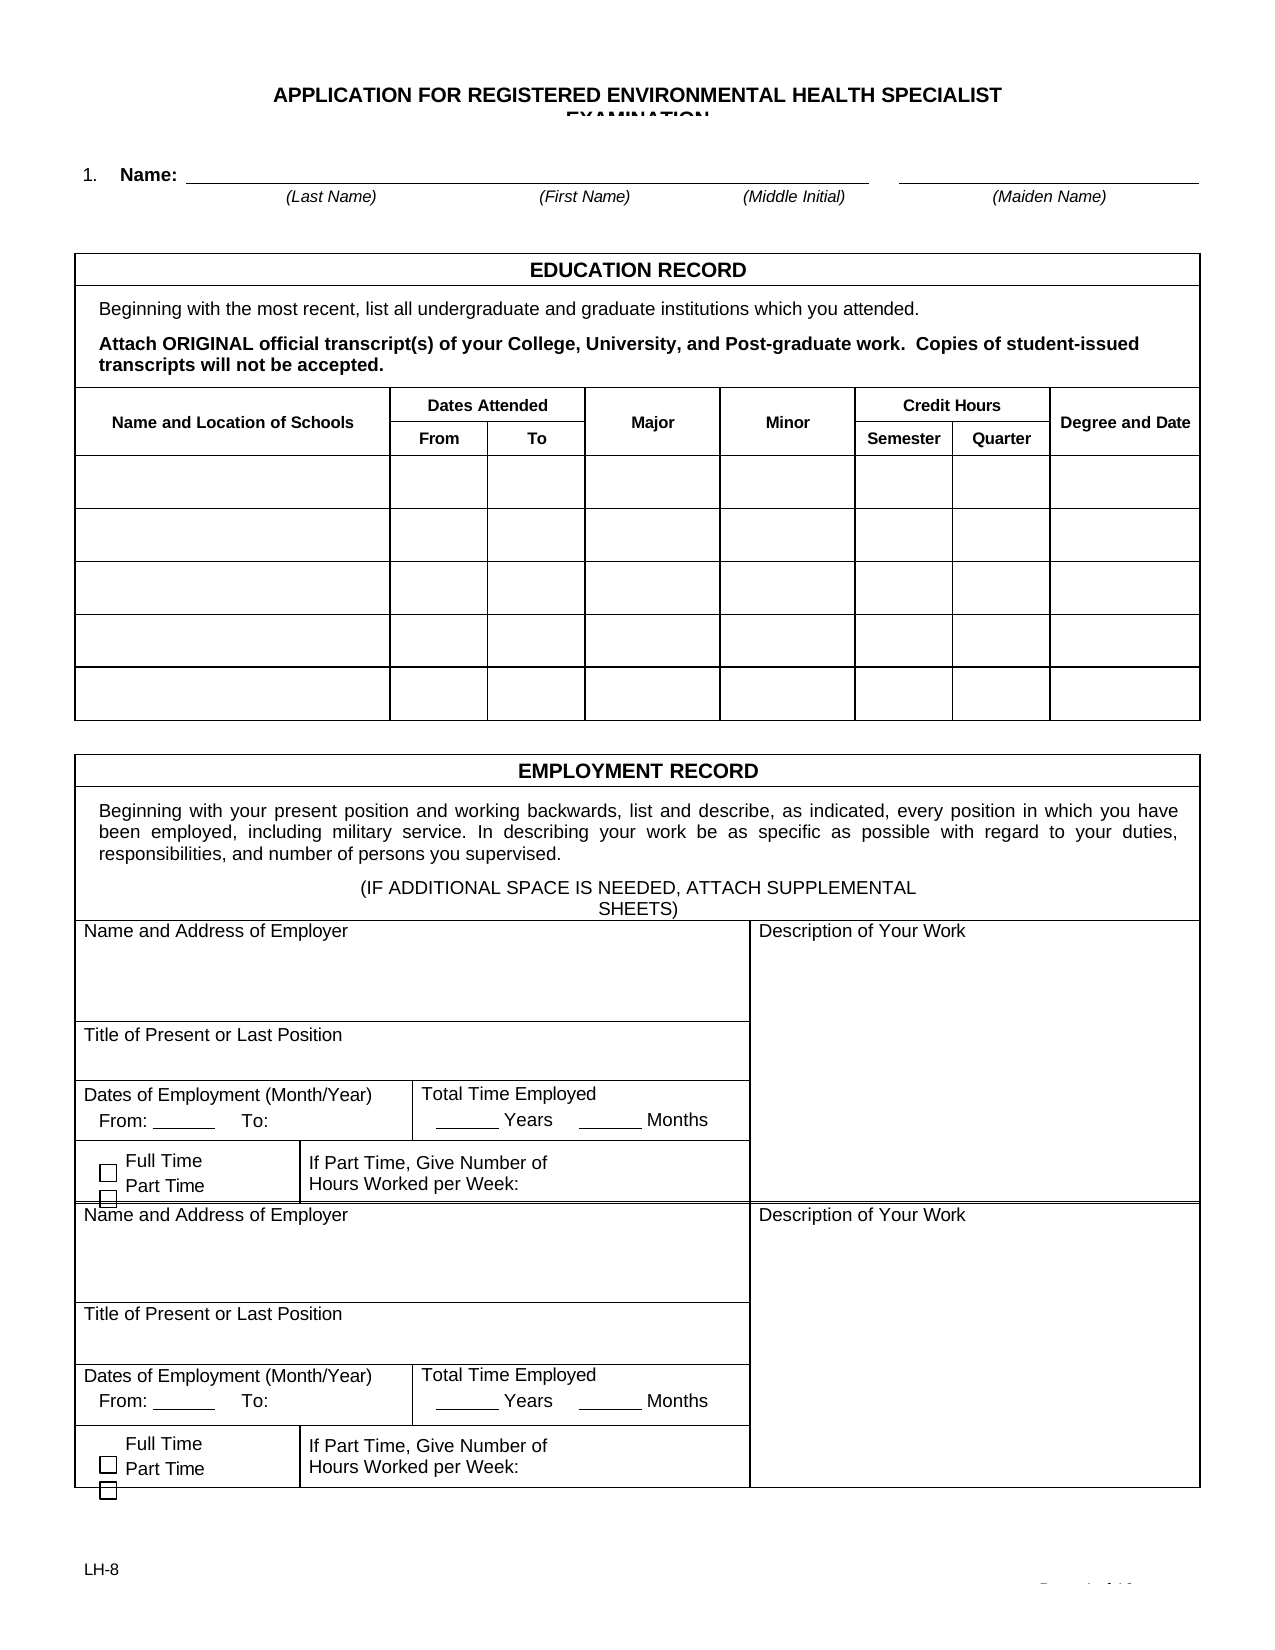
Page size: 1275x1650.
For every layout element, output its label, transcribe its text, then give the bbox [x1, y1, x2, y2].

table_cell [856, 456, 952, 507]
table_cell [856, 509, 952, 561]
table_cell [488, 509, 584, 561]
table_cell Name and Address of Employer [76, 1204, 749, 1302]
table_cell [391, 509, 487, 561]
table_cell [721, 668, 854, 719]
table_cell Name and Address of Employer [76, 921, 749, 1021]
table_cell [856, 562, 952, 613]
table_cell Quarter [953, 422, 1049, 454]
table_cell [953, 668, 1049, 719]
table_cell If Part Time, Give Number of Hours Worked per Week: [301, 1426, 749, 1487]
table_cell [721, 509, 854, 561]
table_cell [488, 562, 584, 613]
table_cell Minor [721, 388, 854, 454]
table_cell [586, 509, 719, 561]
table_cell [76, 562, 389, 613]
table_cell [953, 615, 1049, 666]
table_cell [721, 456, 854, 507]
table_cell [856, 615, 952, 666]
text 1. Name: [82, 164, 1217, 186]
table_cell [1051, 456, 1199, 507]
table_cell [76, 1365, 412, 1425]
table_cell If Part Time, Give Number of Hours Worked per Week: [301, 1141, 749, 1201]
table_cell Major [586, 388, 719, 454]
table_cell [76, 615, 389, 666]
table_cell To [488, 422, 584, 454]
table_cell Degree and Date [1051, 388, 1199, 454]
table_cell Title of Present or Last Position [76, 1022, 749, 1080]
table_cell Credit Hours [856, 388, 1049, 421]
table_header EDUCATION RECORD [76, 254, 1199, 285]
table_cell [76, 456, 389, 507]
table_cell Full Time Part Time [76, 1426, 299, 1487]
table_cell [391, 456, 487, 507]
table_cell [488, 615, 584, 666]
table_cell [586, 615, 719, 666]
table_cell Description of Your Work [751, 1204, 1199, 1487]
table_cell Beginning with your present position and working backwards, list and describe, as indicated, every position in which you have been employed, including military service. In describing your work be as specific as possible with regard to your duties, responsibilities, and number of persons you supervised. (IF ADDITIONAL SPACE IS NEEDED, ATTACH SUPPLEMENTAL SHEETS) [76, 787, 1199, 920]
table_cell [586, 562, 719, 613]
table_cell [586, 456, 719, 507]
text (Last Name) (First Name) (Middle Initial) (Maiden Name) [286, 187, 1217, 206]
table_cell [953, 562, 1049, 613]
table_cell [391, 668, 487, 719]
table_cell Semester [856, 422, 952, 454]
table_cell [1051, 668, 1199, 719]
table_cell [488, 456, 584, 507]
table_cell Beginning with the most recent, list all undergraduate and graduate institutions which you attended. Attach ORIGINAL official transcript(s) of your College, University, and Post-graduate work. Copies of student-issued transcripts will not be accepted. [76, 286, 1199, 387]
table_cell Total Time Employed Years Months [413, 1081, 749, 1140]
table_cell From [391, 422, 487, 454]
table_cell Dates Attended [391, 388, 584, 421]
table_cell [1051, 562, 1199, 613]
table_cell [721, 562, 854, 613]
table_cell [586, 668, 719, 719]
table_cell Title of Present or Last Position [76, 1303, 749, 1363]
table_cell Total Time Employed Years Months [413, 1365, 749, 1425]
table_cell [1051, 615, 1199, 666]
table_header EMPLOYMENT RECORD [76, 755, 1199, 786]
table_cell [1051, 509, 1199, 561]
table_cell [76, 509, 389, 561]
table_cell [856, 668, 952, 719]
table_cell [488, 668, 584, 719]
table_cell [391, 615, 487, 666]
table_cell [953, 456, 1049, 507]
table_cell Description of Your Work [751, 921, 1199, 1201]
table_cell [953, 509, 1049, 561]
table_cell Dates of Employment (Month/Year) From: To: [76, 1081, 412, 1140]
table_cell Name and Location of Schools [76, 388, 389, 454]
table_cell [721, 615, 854, 666]
table_cell [76, 668, 389, 719]
table_cell Full Time Part Time [76, 1141, 299, 1201]
table_cell [391, 562, 487, 613]
